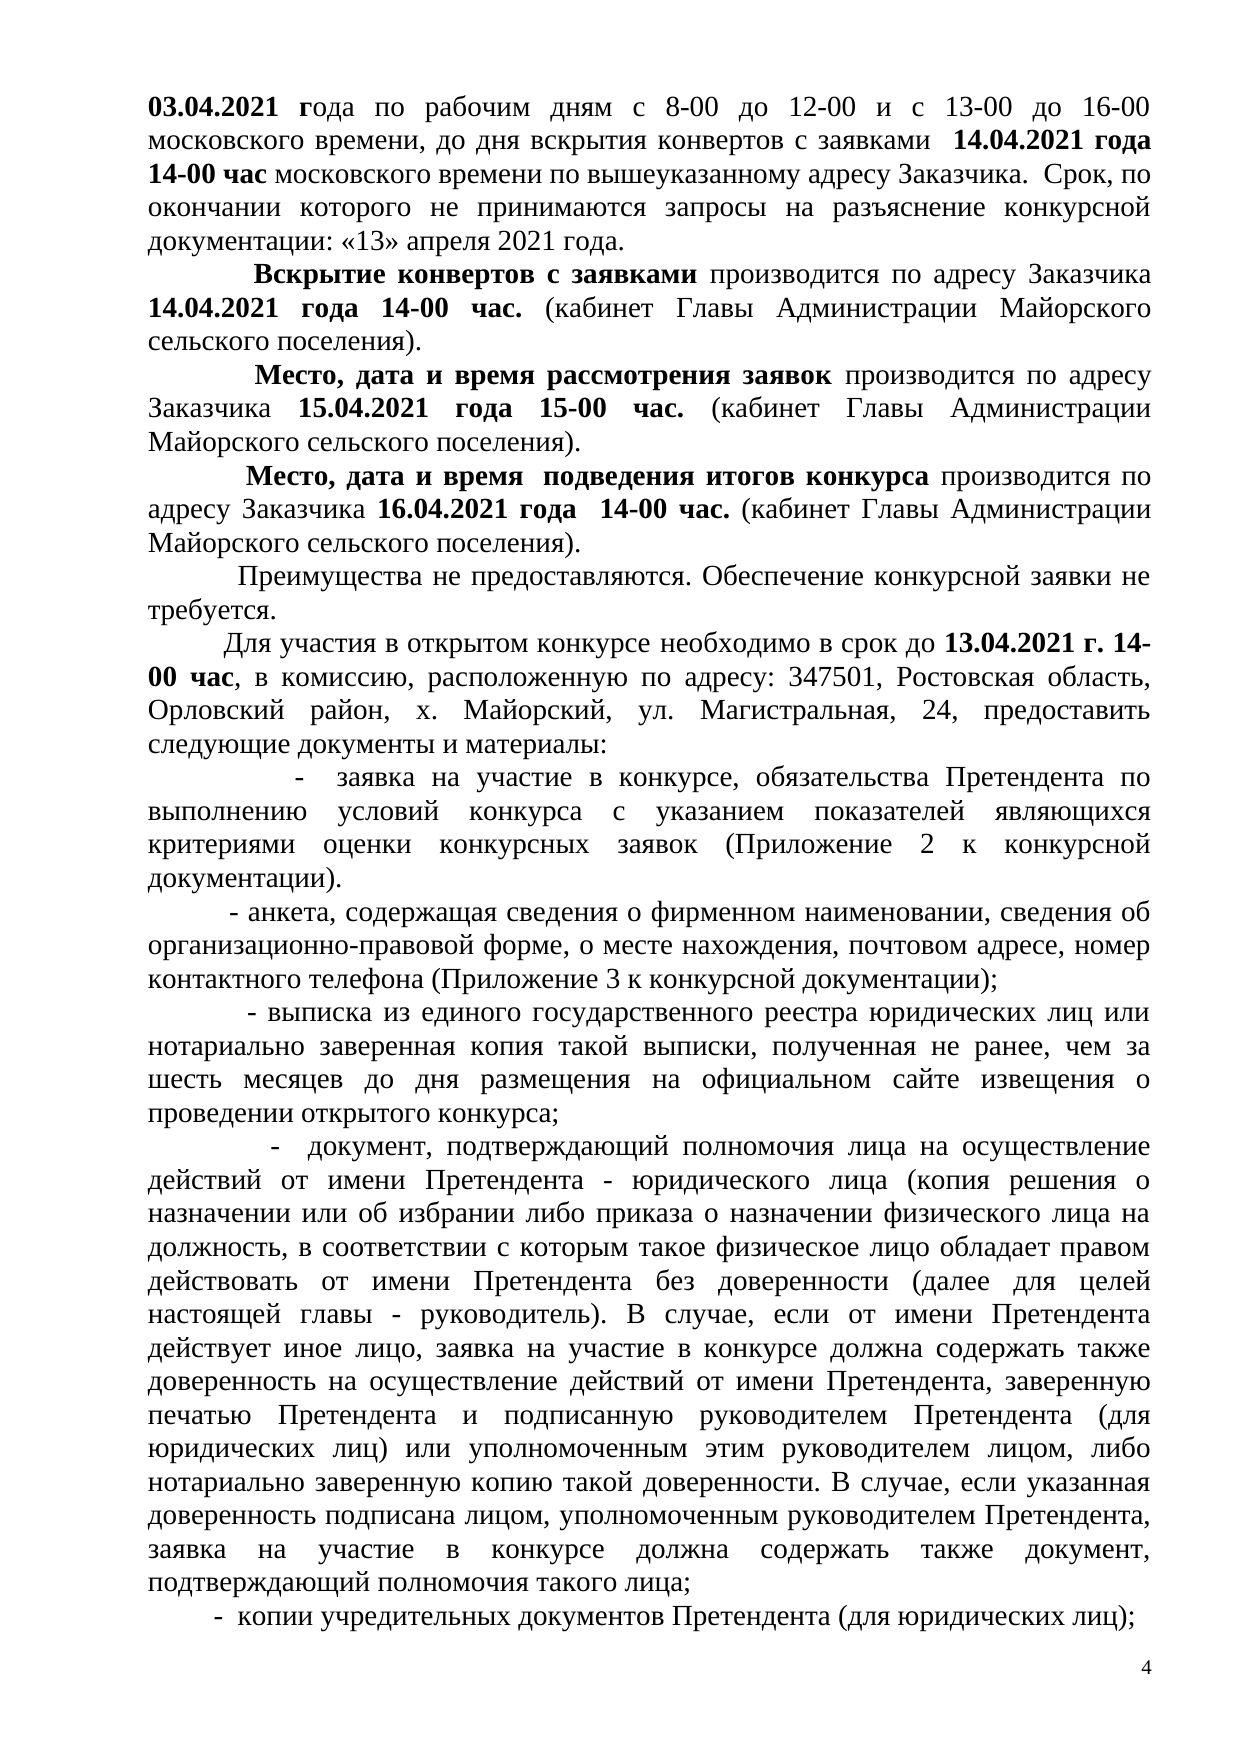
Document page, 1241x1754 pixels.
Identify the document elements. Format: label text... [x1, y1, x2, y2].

text Преимущества не предоставляются. Обеспечение конкурсной заявки не требуется. [148, 558, 1152, 625]
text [148, 89, 1152, 256]
text - копии учредительных документов Претендента (для юридических лиц); [148, 1598, 1152, 1632]
text - документ, подтверждающий полномочия лица на осуществление действий от имени Претендента - юридического лица (копия решения о назначении или об избрании либо приказа о назначении физического лица на должность, в соответствии с которым такое физическое лицо обладает правом действовать от имени Претендента без доверенности (далее для целей настоящей главы - руководитель). В случае, если от имени Претендента действует иное лицо, заявка на участие в конкурсе должна содержать также доверенность на осуществление действий от имени Претендента, заверенную печатью Претендента и подписанную руководителем Претендента (для юридических лиц) или уполномоченным этим руководителем лицом, либо нотариально заверенную копию такой доверенности. В случае, если указанная доверенность подписана лицом, уполномоченным руководителем Претендента, заявка на участие в конкурсе должна содержать также документ, подтверждающий полномочия такого лица; [148, 1128, 1152, 1598]
text - заявка на участие в конкурсе, обязательства Претендента по выполнению условий конкурса с указанием показателей являющихся критериями оценки конкурсных заявок (Приложение 2 к конкурсной документации). [148, 759, 1152, 894]
text - анкета, содержащая сведения о фирменном наименовании, сведения об организационно-правовой форме, о месте нахождения, почтовом адресе, номер контактного телефона (Приложение 3 к конкурсной документации); [148, 894, 1152, 994]
text - выписка из единого государственного реестра юридических лиц или нотариально заверенная копия такой выписки, полученная не ранее, чем за шесть месяцев до дня размещения на официальном сайте извещения о проведении открытого конкурса; [148, 994, 1152, 1128]
text Место, дата и время рассмотрения заявок производится по адресу Заказчика 15.04.2021 года 15-00 час. (кабинет Главы Администрации Майорского сельского поселения). [148, 357, 1152, 458]
text Для участия в открытом конкурсе необходимо в срок до 13.04.2021 г. 14-00 час, в комиссию, расположенную по адресу: 347501, Ростовская область, Орловский район, х. Майорский, ул. Магистральная, 24, предоставить следующие документы и материалы: [148, 625, 1152, 759]
text Вскрытие конвертов с заявками производится по адресу Заказчика 14.04.2021 года 14-00 час. (кабинет Главы Администрации Майорского сельского поселения). [148, 256, 1152, 357]
text Место, дата и время подведения итогов конкурса производится по адресу Заказчика 16.04.2021 года 14-00 час. (кабинет Главы Администрации Майорского сельского поселения). [148, 458, 1152, 558]
